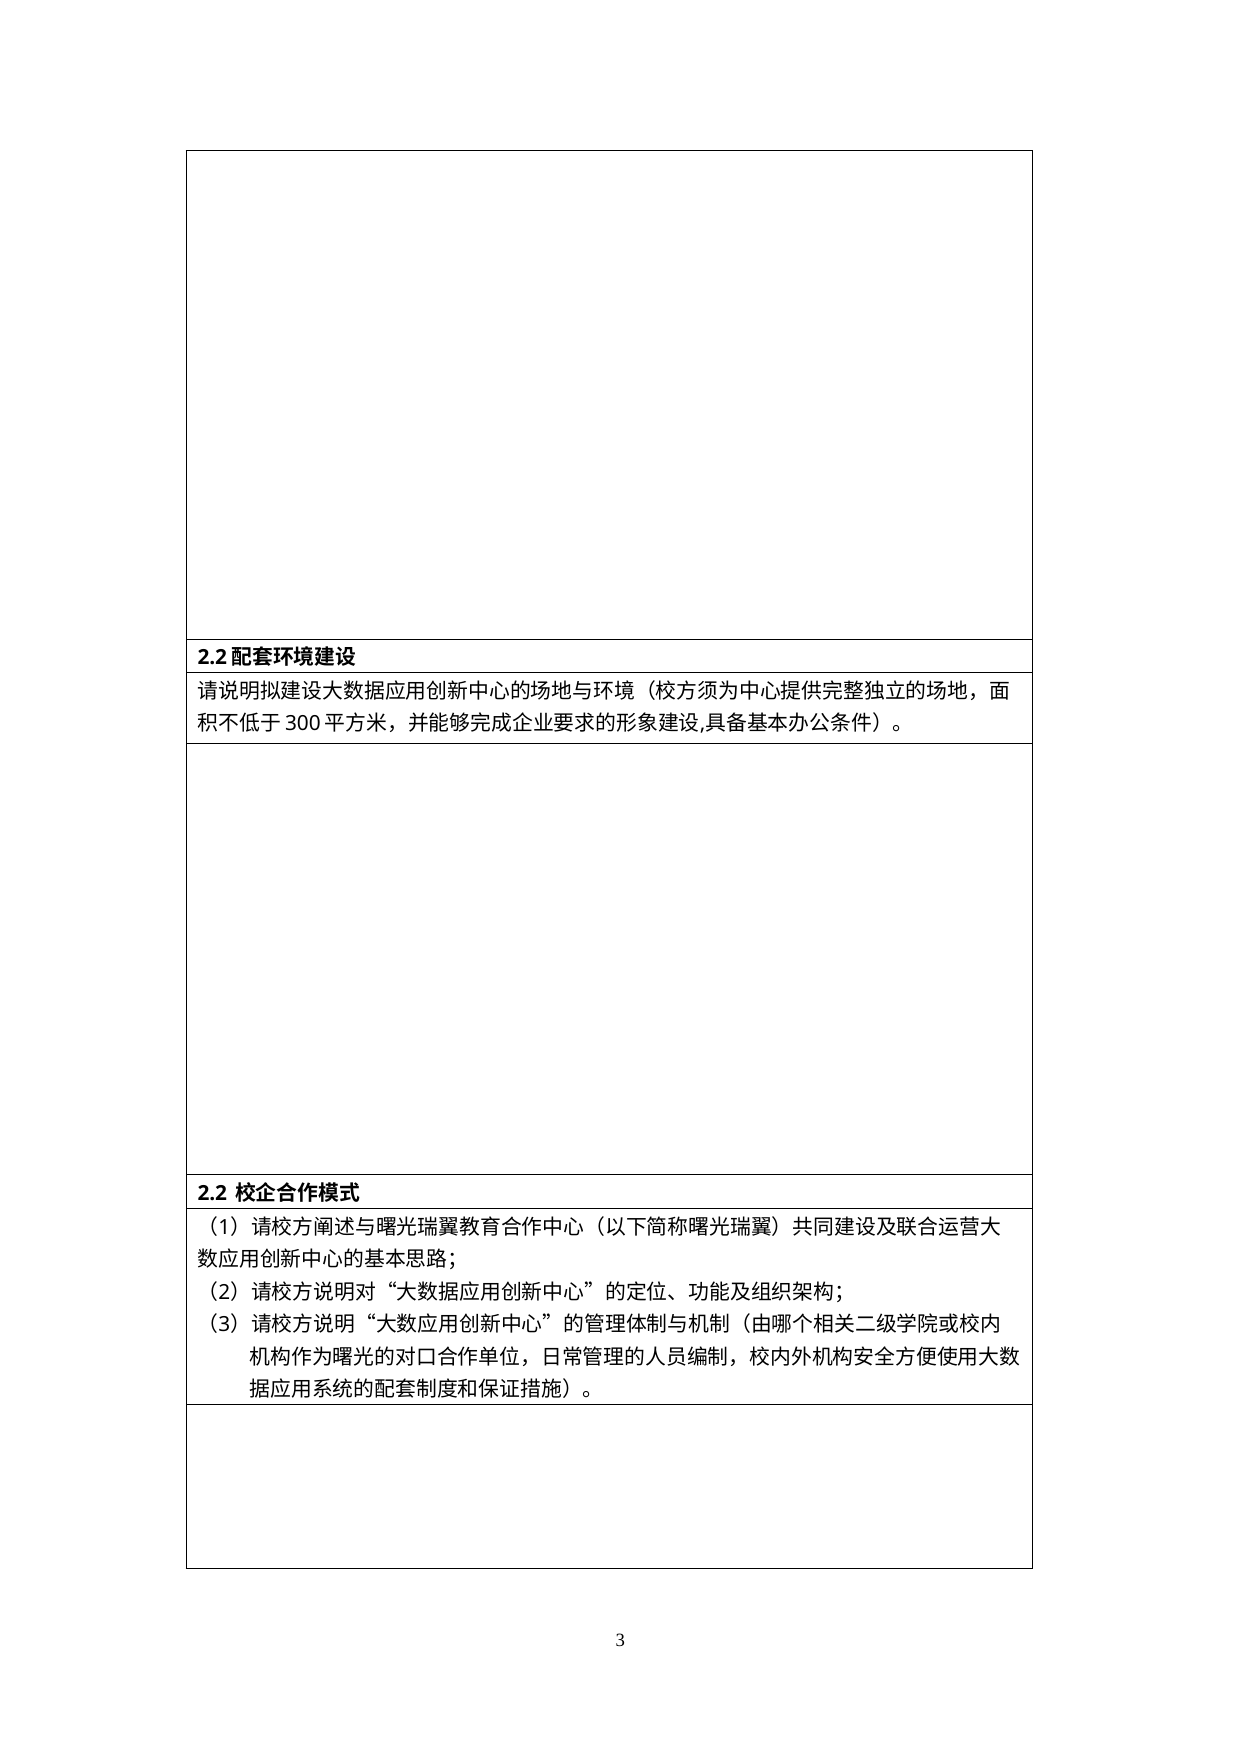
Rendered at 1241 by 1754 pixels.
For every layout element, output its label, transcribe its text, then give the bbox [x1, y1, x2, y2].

table_cell 2.2配套环境建设 [187, 640, 1032, 672]
table_cell （1）请校方阐述与曙光瑞翼教育合作中心（以下简称曙光瑞翼）共同建设及联合运营大数应用创新中心的基本思路； （2）请校方说明对“大数据应用创新中心”的定位、功能及组织架构； （3）请校方说明“大数应用创新中心”的管理体制与机制（由哪个相关二级学院或校内机构作为曙光的对口合作单位，日常管理的人员编制，校内外机构安全方便使用大数据应用系统的配套制度和保证措施）。 [187, 1209, 1032, 1404]
table_cell 请说明拟建设大数据应用创新中心的场地与环境（校方须为中心提供完整独立的场地，面积不低于300平方米，并能够完成企业要求的形象建设,具备基本办公条件）。 [187, 673, 1032, 743]
table_cell 校企合作模式 [187, 1175, 1032, 1208]
table_cell [187, 744, 1032, 1174]
table_cell [187, 1405, 1032, 1567]
table_cell [187, 151, 1032, 638]
